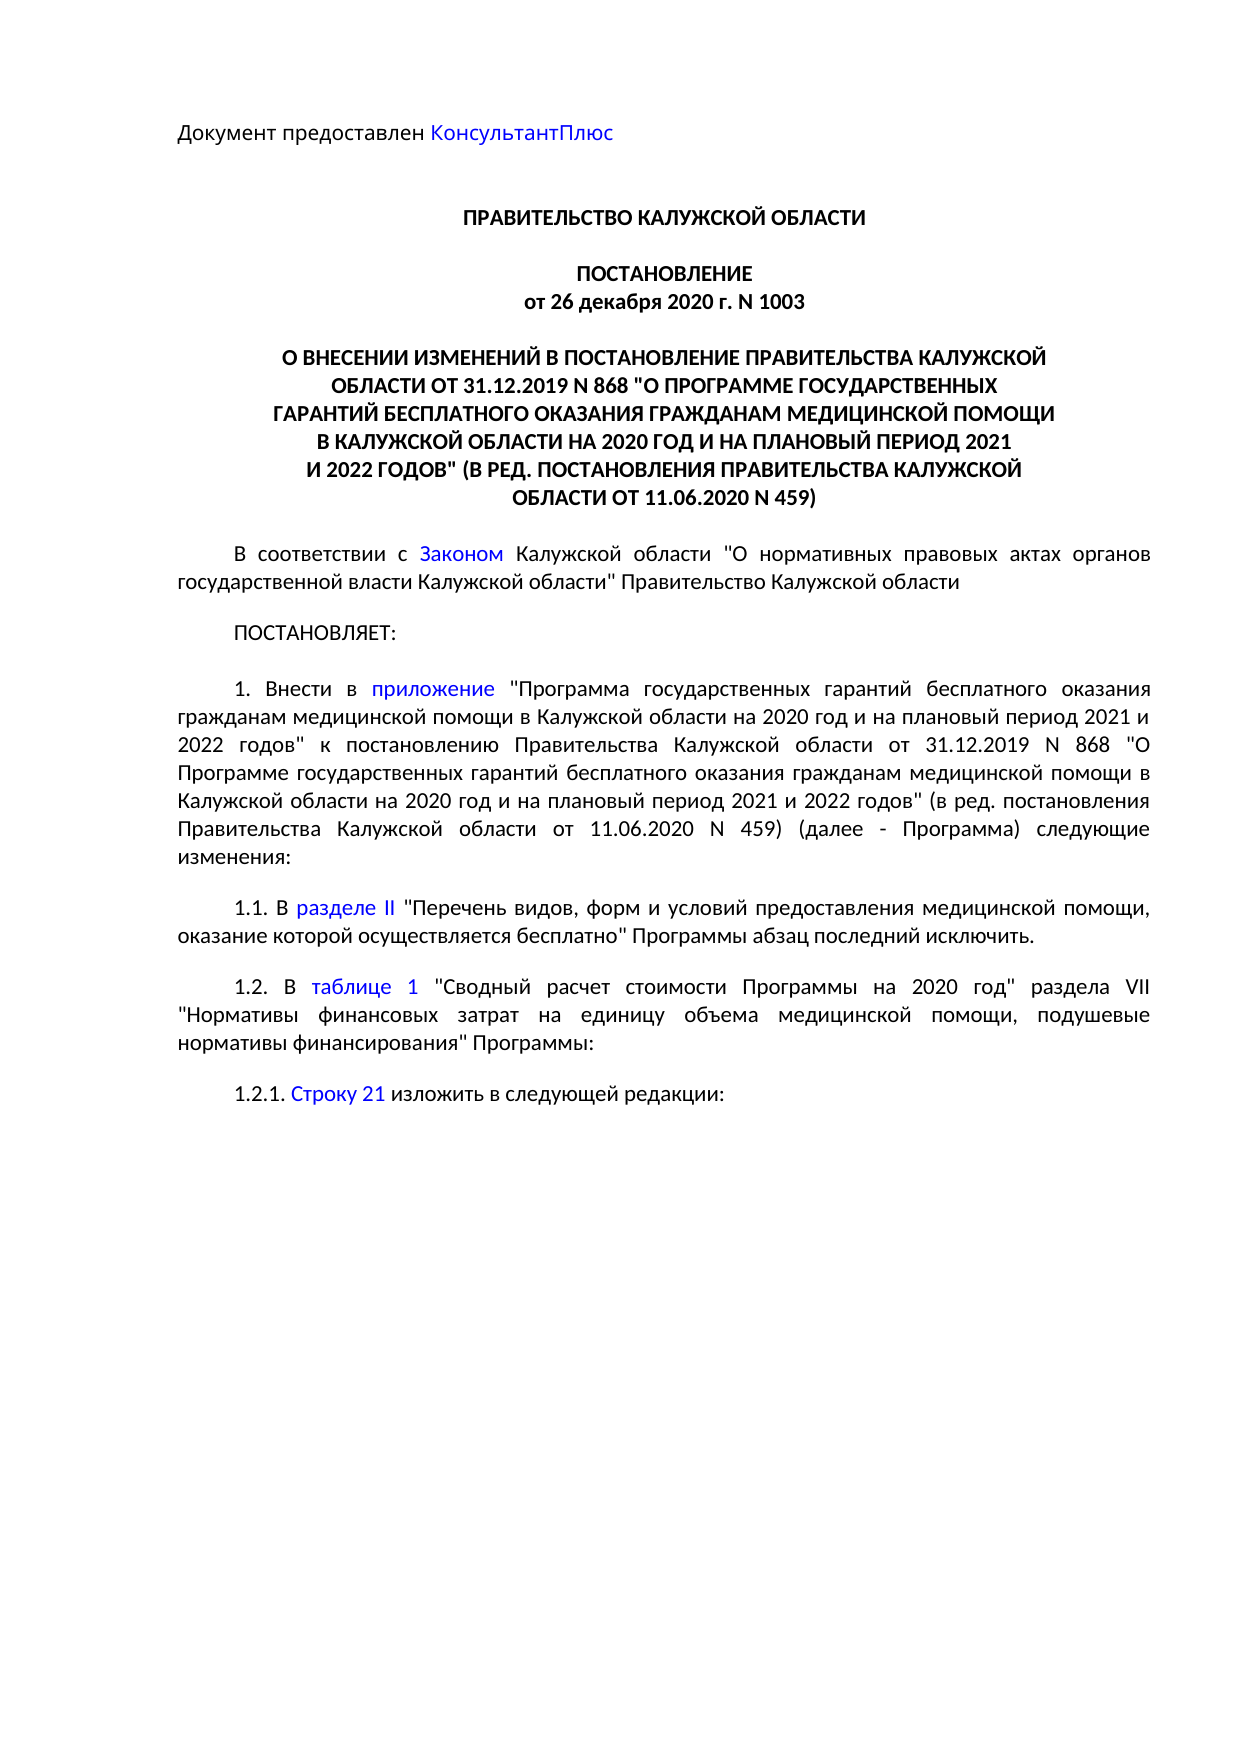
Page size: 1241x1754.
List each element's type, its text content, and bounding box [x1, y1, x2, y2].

title ОБЛАСТИ ОТ 11.06.2020 N 459) [177, 483, 1152, 511]
title ПОСТАНОВЛЕНИЕ [177, 259, 1152, 287]
title И 2022 ГОДОВ" (В РЕД. ПОСТАНОВЛЕНИЯ ПРАВИТЕЛЬСТВА КАЛУЖСКОЙ [177, 455, 1152, 483]
text 1. Внести в приложение "Программа государственных гарантий бесплатного оказания гражданам медицинской помощи в Калужской области на 2020 год и на плановый период 2021 и 2022 годов" к постановлению Правительства Калужской области от 31.12.2019 N 868 "О Программе государственных гарантий бесплатного оказания гражданам медицинской помощи в Калужской области на 2020 год и на плановый период 2021 и 2022 годов" (в ред. постановления Правительства Калужской области от 11.06.2020 N 459) (далее - Программа) следующие изменения: [177, 674, 1152, 870]
text 1.2. В таблице 1 "Сводный расчет стоимости Программы на 2020 год" раздела VII "Нормативы финансовых затрат на единицу объема медицинской помощи, подушевые нормативы финансирования" Программы: [177, 972, 1152, 1056]
title ПРАВИТЕЛЬСТВО КАЛУЖСКОЙ ОБЛАСТИ [177, 203, 1152, 231]
text В соответствии с Законом Калужской области "О нормативных правовых актах органов государственной власти Калужской области" Правительство Калужской области [177, 539, 1152, 595]
title О ВНЕСЕНИИ ИЗМЕНЕНИЙ В ПОСТАНОВЛЕНИЕ ПРАВИТЕЛЬСТВА КАЛУЖСКОЙ [177, 343, 1152, 371]
title В КАЛУЖСКОЙ ОБЛАСТИ НА 2020 ГОД И НА ПЛАНОВЫЙ ПЕРИОД 2021 [177, 427, 1152, 455]
text ПОСТАНОВЛЯЕТ: [177, 618, 1152, 646]
title ГАРАНТИЙ БЕСПЛАТНОГО ОКАЗАНИЯ ГРАЖДАНАМ МЕДИЦИНСКОЙ ПОМОЩИ [177, 399, 1152, 427]
text 1.2.1. Строку 21 изложить в следующей редакции: [177, 1079, 1152, 1107]
title Документ предоставлен КонсультантПлюс [177, 118, 1152, 175]
title ОБЛАСТИ ОТ 31.12.2019 N 868 "О ПРОГРАММЕ ГОСУДАРСТВЕННЫХ [177, 371, 1152, 399]
text 1.1. В разделе II "Перечень видов, форм и условий предоставления медицинской помощи, оказание которой осуществляется бесплатно" Программы абзац последний исключить. [177, 893, 1152, 949]
title от 26 декабря 2020 г. N 1003 [177, 287, 1152, 315]
